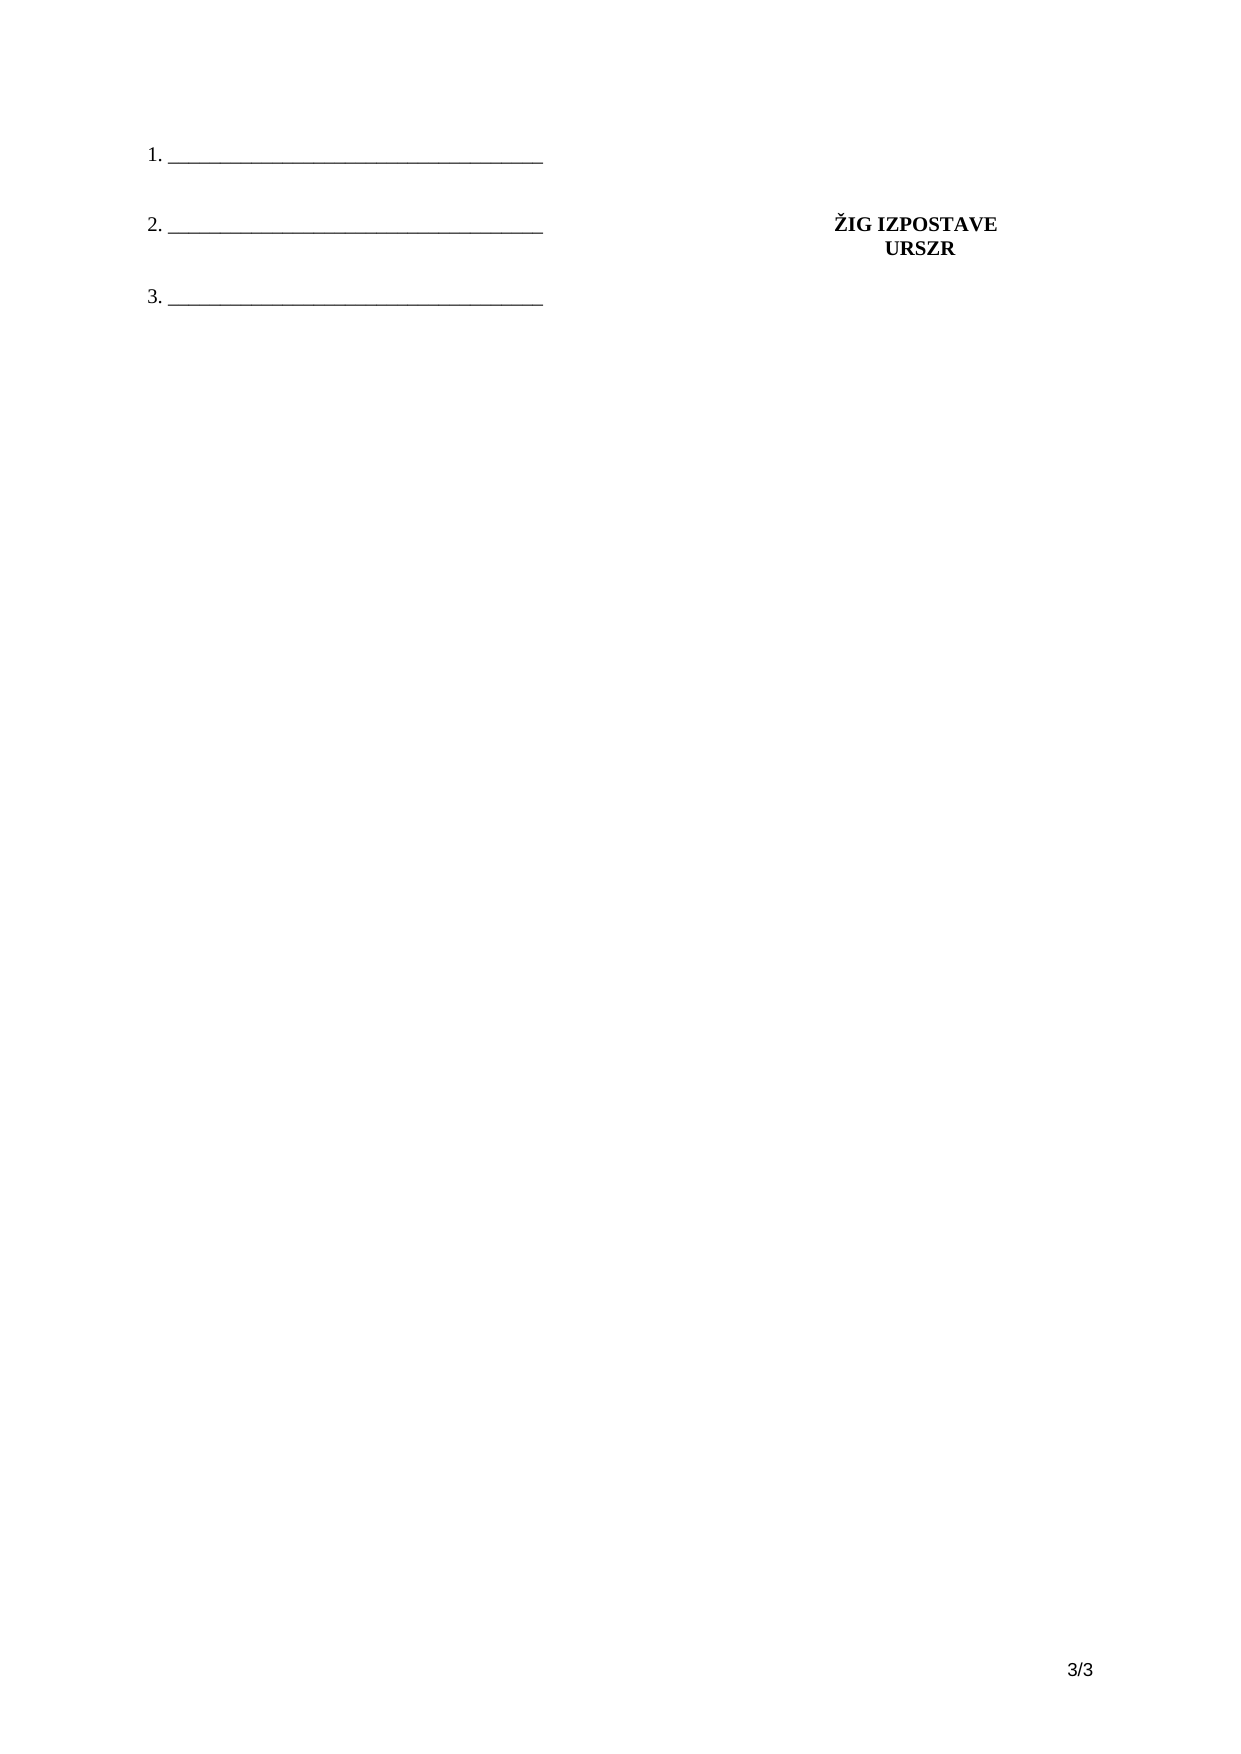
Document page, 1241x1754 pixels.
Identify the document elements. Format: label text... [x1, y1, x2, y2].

text 3. ____________________________________ [147, 284, 1093, 308]
text 1. ____________________________________ [147, 142, 1093, 166]
text 2. ____________________________________ ŽIG IZPOSTAVE [147, 212, 1093, 236]
text URSZR [147, 236, 1093, 260]
